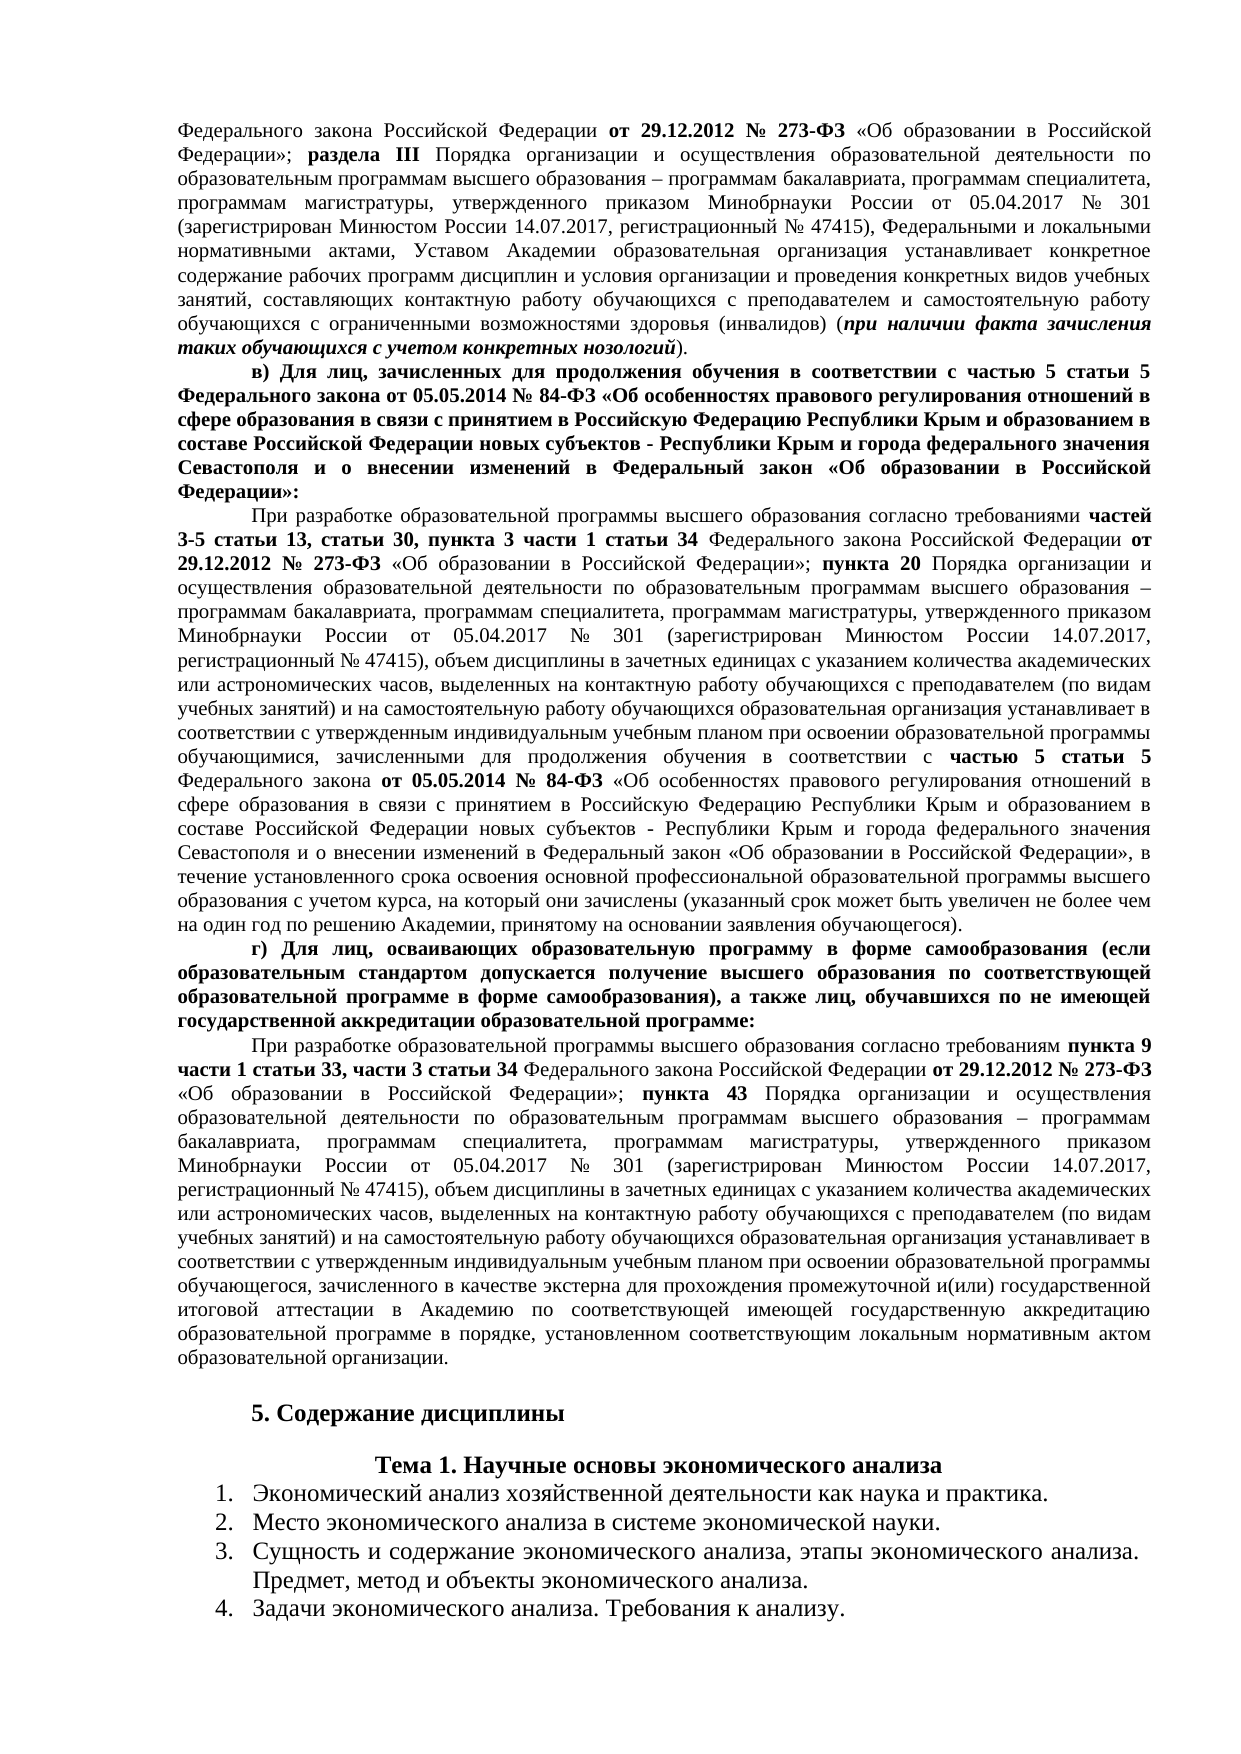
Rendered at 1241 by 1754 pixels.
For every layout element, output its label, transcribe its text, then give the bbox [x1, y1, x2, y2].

list Сущность и содержание экономического анализа, этапы экономического анализа. Предмет, метод и объекты экономического анализа. [215, 1536, 1140, 1593]
text в) Для лиц, зачисленных для продолжения обучения в соответствии с частью 5 статьи 5 Федерального закона от 05.05.2014 № 84-ФЗ «Об особенностях правового регулирования отношений в сфере образования в связи с принятием в Российскую Федерацию Республики Крым и образованием в составе Российской Федерации новых субъектов - Республики Крым и города федерального значения Севастополя и о внесении изменений в Федеральный закон «Об образовании в Российской Федерации»: [177, 359, 1152, 503]
text При разработке образовательной программы высшего образования согласно требованиям пункта 9 части 1 статьи 33, части 3 статьи 34 Федерального закона Российской Федерации от 29.12.2012 № 273-ФЗ «Об образовании в Российской Федерации»; пункта 43 Порядка организации и осуществления образовательной деятельности по образовательным программам высшего образования – программам бакалавриата, программам специалитета, программам магистратуры, утвержденного приказом Минобрнауки России от 05.04.2017 № 301 (зарегистрирован Минюстом России 14.07.2017, регистрационный № 47415), объем дисциплины в зачетных единицах с указанием количества академических или астрономических часов, выделенных на контактную работу обучающихся с преподавателем (по видам учебных занятий) и на самостоятельную работу обучающихся образовательная организация устанавливает в соответствии с утвержденным индивидуальным учебным планом при освоении образовательной программы обучающегося, зачисленного в качестве экстерна для прохождения промежуточной и(или) государственной итоговой аттестации в Академию по соответствующей имеющей государственную аккредитацию образовательной программе в порядке, установленном соответствующим локальным нормативным актом образовательной организации. [177, 1032, 1152, 1369]
text 5. Содержание дисциплины [177, 1398, 1152, 1427]
list Место экономического анализа в системе экономической науки. [215, 1507, 1140, 1536]
text г) Для лиц, осваивающих образовательную программу в форме самообразования (если образовательным стандартом допускается получение высшего образования по соответствующей образовательной программе в форме самообразования), а также лиц, обучавшихся по не имеющей государственной аккредитации образовательной программе: [177, 936, 1152, 1032]
list Экономический анализ хозяйственной деятельности как наука и практика. [215, 1478, 1140, 1507]
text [177, 118, 1152, 359]
list Задачи экономического анализа. Требования к анализу. [215, 1593, 1140, 1622]
text При разработке образовательной программы высшего образования согласно требованиями частей 3-5 статьи 13, статьи 30, пункта 3 части 1 статьи 34 Федерального закона Российской Федерации от 29.12.2012 № 273-ФЗ «Об образовании в Российской Федерации»; пункта 20 Порядка организации и осуществления образовательной деятельности по образовательным программам высшего образования – программам бакалавриата, программам специалитета, программам магистратуры, утвержденного приказом Минобрнауки России от 05.04.2017 № 301 (зарегистрирован Минюстом России 14.07.2017, регистрационный № 47415), объем дисциплины в зачетных единицах с указанием количества академических или астрономических часов, выделенных на контактную работу обучающихся с преподавателем (по видам учебных занятий) и на самостоятельную работу обучающихся образовательная организация устанавливает в соответствии с утвержденным индивидуальным учебным планом при освоении образовательной программы обучающимися, зачисленными для продолжения обучения в соответствии с частью 5 статьи 5 Федерального закона от 05.05.2014 № 84-ФЗ «Об особенностях правового регулирования отношений в сфере образования в связи с принятием в Российскую Федерацию Республики Крым и образованием в составе Российской Федерации новых субъектов - Республики Крым и города федерального значения Севастополя и о внесении изменений в Федеральный закон «Об образовании в Российской Федерации», в течение установленного срока освоения основной профессиональной образовательной программы высшего образования с учетом курса, на который они зачислены (указанный срок может быть увеличен не более чем на один год по решению Академии, принятому на основании заявления обучающегося). [177, 503, 1152, 936]
text Тема 1. Научные основы экономического анализа [177, 1450, 1140, 1478]
